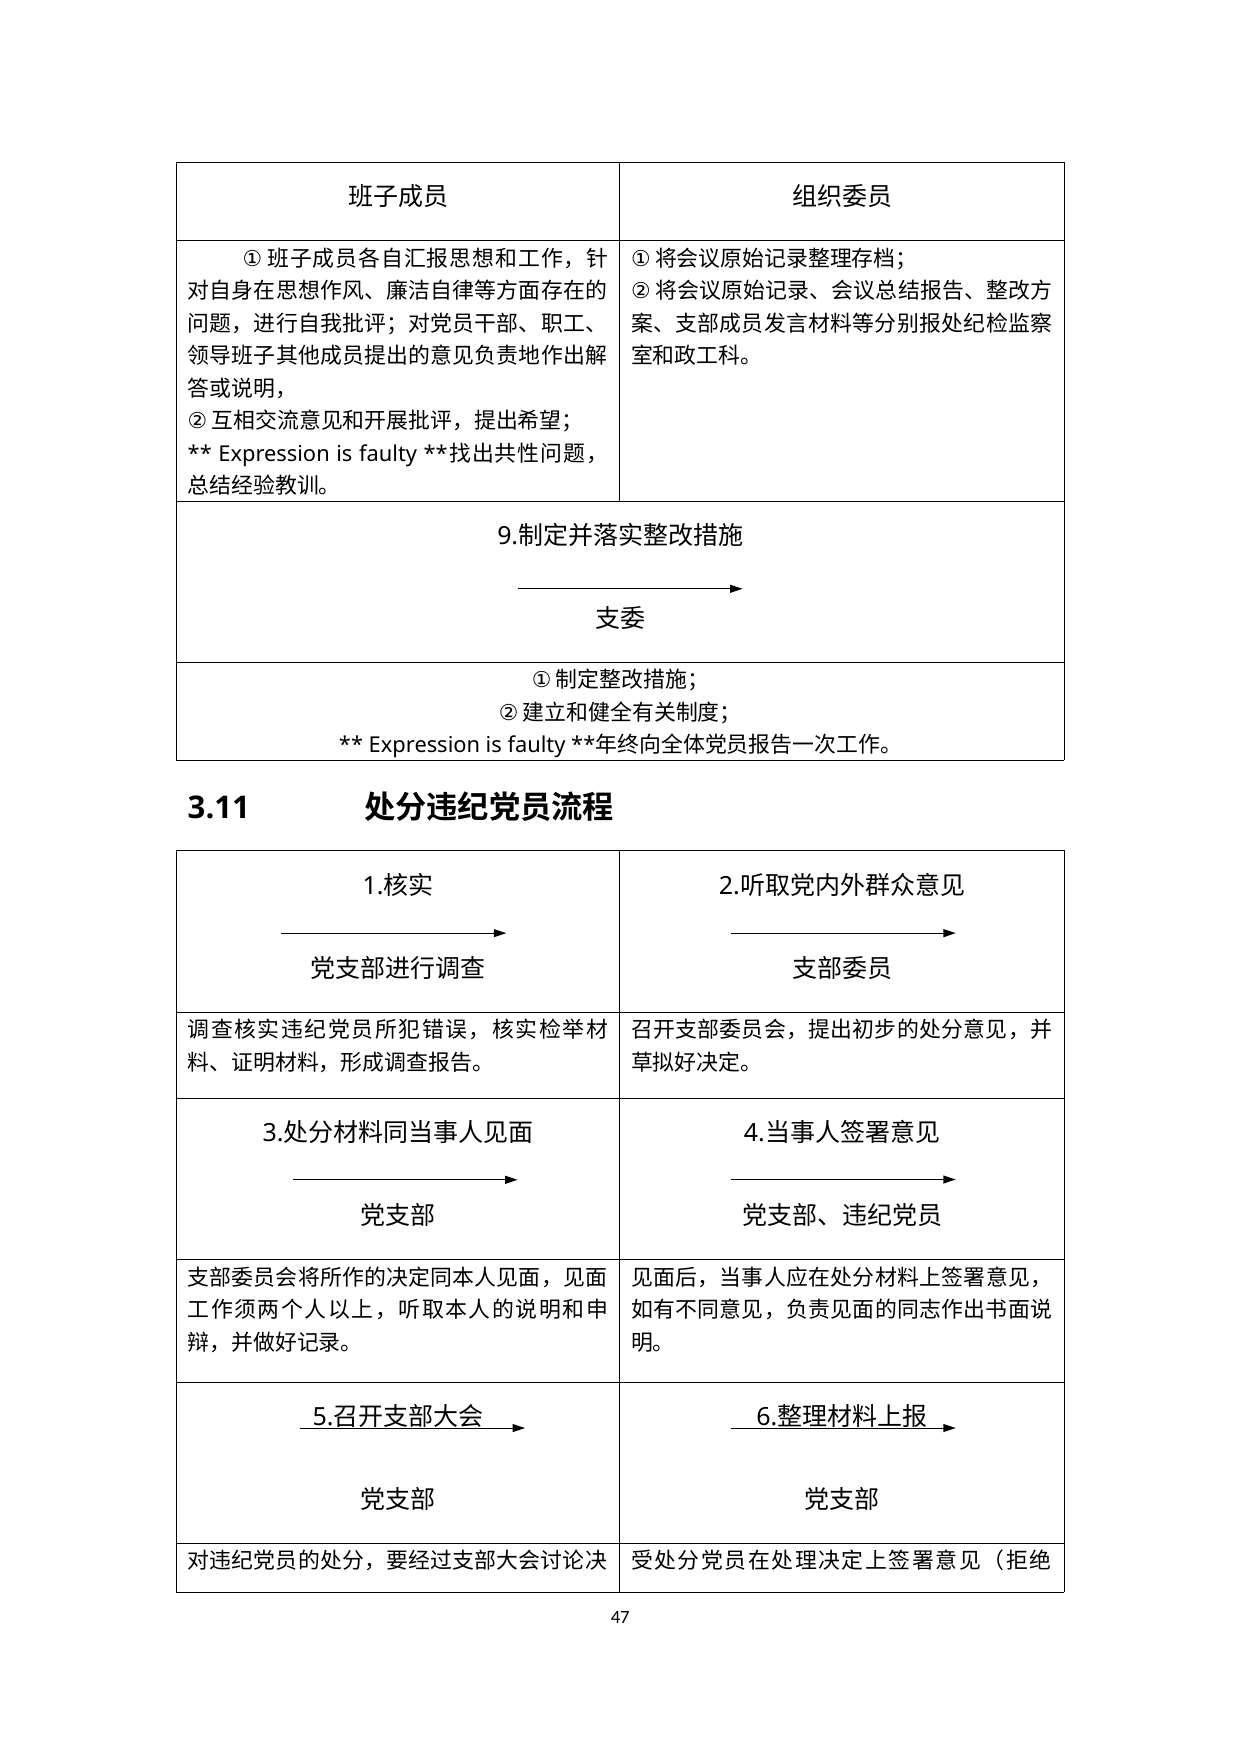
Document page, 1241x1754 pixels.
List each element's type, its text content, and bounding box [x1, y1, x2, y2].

table_cell ①将会议原始记录整理存档； ②将会议原始记录、会议总结报告、整改方案、支部成员发言材料等分别报处纪检监察室和政工科。 [620, 241, 1064, 501]
table_cell 4.当事人签署意见 党支部、违纪党员 [620, 1099, 1064, 1259]
table_cell 调查核实违纪党员所犯错误，核实检举材料、证明材料，形成调查报告。 [177, 1013, 619, 1097]
table_cell ①班子成员各自汇报思想和工作，针对自身在思想作风、廉洁自律等方面存在的问题，进行自我批评；对党员干部、职工、领导班子其他成员提出的意见负责地作出解答或说明， ②互相交流意见和开展批评，提出希望； ③找出共性问题，总结经验教训。 [177, 241, 619, 501]
table_cell 见面后，当事人应在处分材料上签署意见，如有不同意见，负责见面的同志作出书面说明。 [620, 1260, 1064, 1381]
table_cell 5.召开支部大会 党支部 [177, 1383, 619, 1542]
text 3.11 处分违纪党员流程 [187, 773, 1053, 838]
table_cell 支部委员会将所作的决定同本人见面，见面工作须两个人以上，听取本人的说明和申辩，并做好记录。 [177, 1260, 619, 1381]
table_cell 7.开展批评和自我批评 班子成员 [177, 163, 619, 240]
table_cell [620, 1544, 1064, 1591]
table_header 2.听取党内外群众意见 支部委员 [620, 851, 1064, 1011]
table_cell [177, 1544, 619, 1591]
table_cell ①制定整改措施； ②建立和健全有关制度； ③年终向全体党员报告一次工作。 [177, 663, 1064, 760]
table_cell 8.将记录报送党委 组织委员 [620, 163, 1064, 240]
table_header 1.核实 党支部进行调查 [177, 851, 619, 1011]
table_cell 召开支部委员会，提出初步的处分意见，并草拟好决定。 [620, 1013, 1064, 1097]
table_cell 6.整理材料上报 党支部 [620, 1383, 1064, 1542]
table_cell 3.处分材料同当事人见面 党支部 [177, 1099, 619, 1259]
table_cell 9.制定并落实整改措施 支委 [177, 502, 1064, 662]
